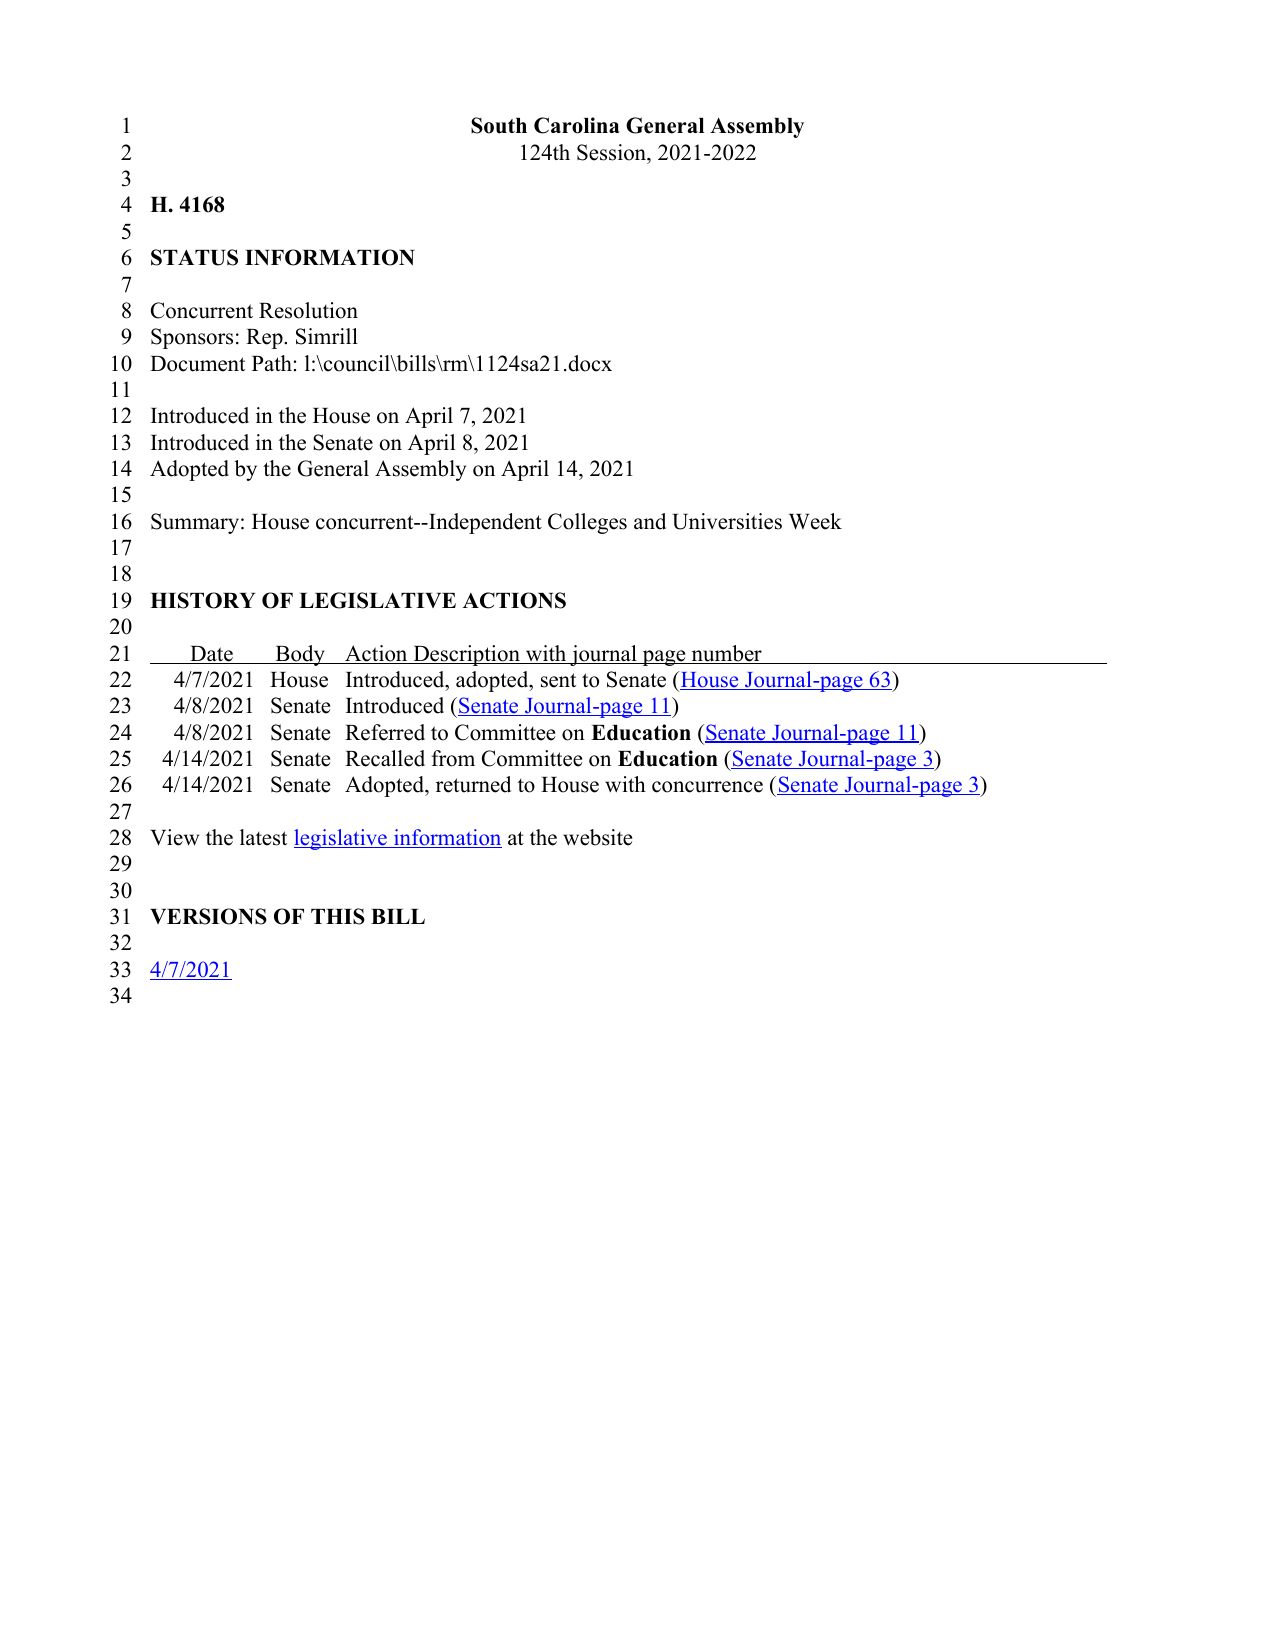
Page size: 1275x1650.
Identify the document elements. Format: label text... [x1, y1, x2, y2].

text H. 4168 [150, 192, 1125, 218]
text Introduced in the Senate on April 8, 2021 [150, 429, 1125, 455]
text Concurrent Resolution [150, 297, 1125, 323]
text 4/8/2021 Senate Referred to Committee on Education (Senate Journal-page 11) [150, 719, 1125, 745]
text 4/7/2021 House Introduced, adopted, sent to Senate (House Journal-page 63) [150, 666, 1125, 692]
text STATUS INFORMATION [150, 244, 1125, 271]
text Introduced in the House on April 7, 2021 [150, 402, 1125, 429]
text 124th Session, 2021-2022 [150, 139, 1125, 165]
text 4/14/2021 Senate Adopted, returned to House with concurrence (Senate Journal-page 3) [150, 771, 1125, 798]
text VERSIONS OF THIS BILL [150, 903, 1125, 929]
text Document Path: l:\council\bills\rm\1124sa21.docx [150, 350, 1125, 376]
text 4/14/2021 Senate Recalled from Committee on Education (Senate Journal-page 3) [150, 745, 1125, 771]
text Summary: House concurrent--Independent Colleges and Universities Week [150, 508, 1125, 534]
text View the latest legislative information at the website [150, 824, 1125, 850]
text 4/7/2021 [150, 956, 1125, 982]
text 4/8/2021 Senate Introduced (Senate Journal-page 11) [150, 692, 1125, 719]
text Sponsors: Rep. Simrill [150, 323, 1125, 350]
text HISTORY OF LEGISLATIVE ACTIONS [150, 587, 1125, 613]
text Adopted by the General Assembly on April 14, 2021 [150, 455, 1125, 481]
text Date Body Action Description with journal page number [150, 639, 1125, 666]
text South Carolina General Assembly [150, 112, 1125, 139]
